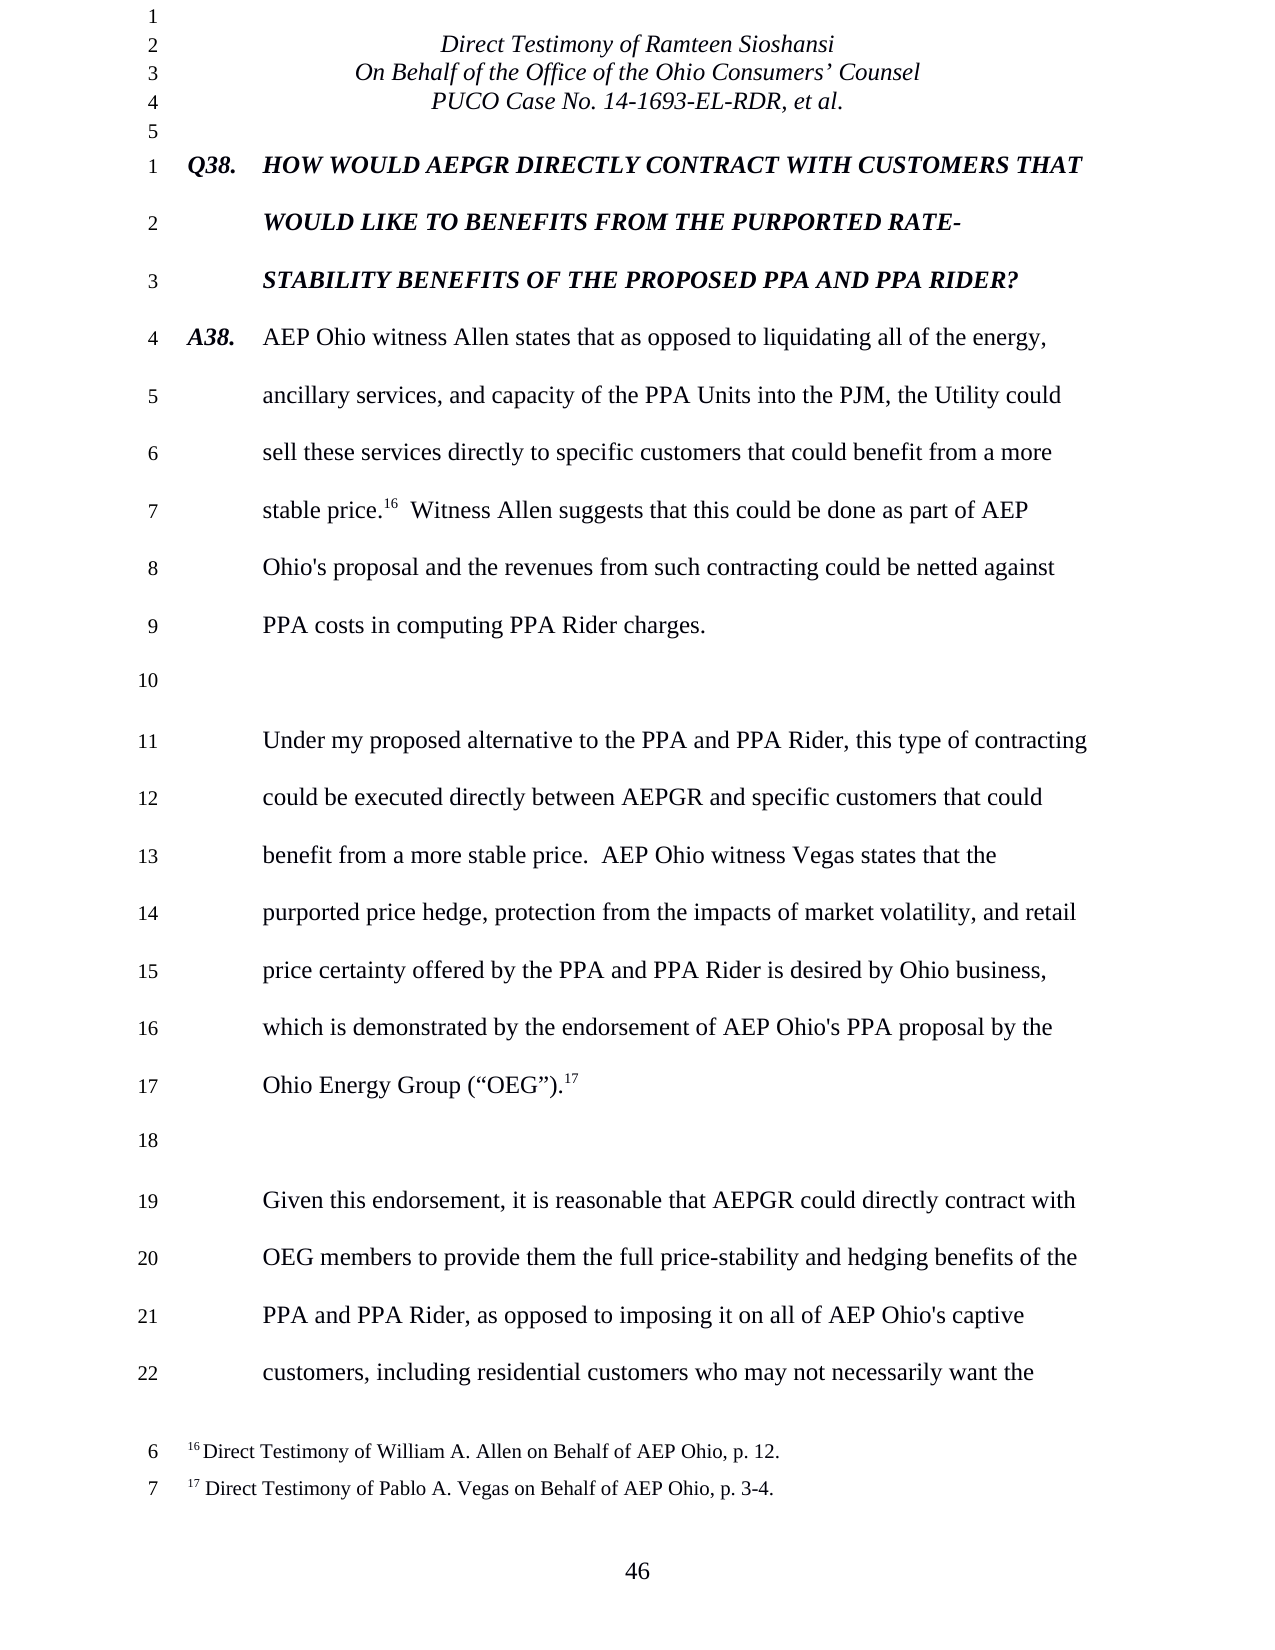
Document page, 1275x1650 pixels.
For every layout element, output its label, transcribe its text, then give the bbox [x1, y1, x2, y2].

text Q38. HOW WOULD AEPGR DIRECTLY CONTRACT WITH CUSTOMERS THAT WOULD LIKE TO BENEFITS FROM THE PURPORTED RATE-STABILITY BENEFITS OF THE PROPOSED PPA AND PPA RIDER? [187, 150, 1087, 294]
text A38. AEP Ohio witness Allen states that as opposed to liquidating all of the energy, ancillary services, and capacity of the PPA Units into the PJM, the Utility could sell these services directly to specific customers that could benefit from a more stable price. Witness Allen suggests that this could be done as part of AEP Ohio's proposal and the revenues from such contracting could be netted against PPA costs in computing PPA Rider charges. [187, 322, 1087, 639]
text Under my proposed alternative to the PPA and PPA Rider, this type of contracting could be executed directly between AEPGR and specific customers that could benefit from a more stable price. AEP Ohio witness Vegas states that the purported price hedge, protection from the impacts of market volatility, and retail price certainty offered by the PPA and PPA Rider is desired by Ohio business, which is demonstrated by the endorsement of AEP Ohio's PPA proposal by the Ohio Energy Group (“OEG”). [262, 725, 1087, 1099]
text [262, 1185, 1087, 1386]
